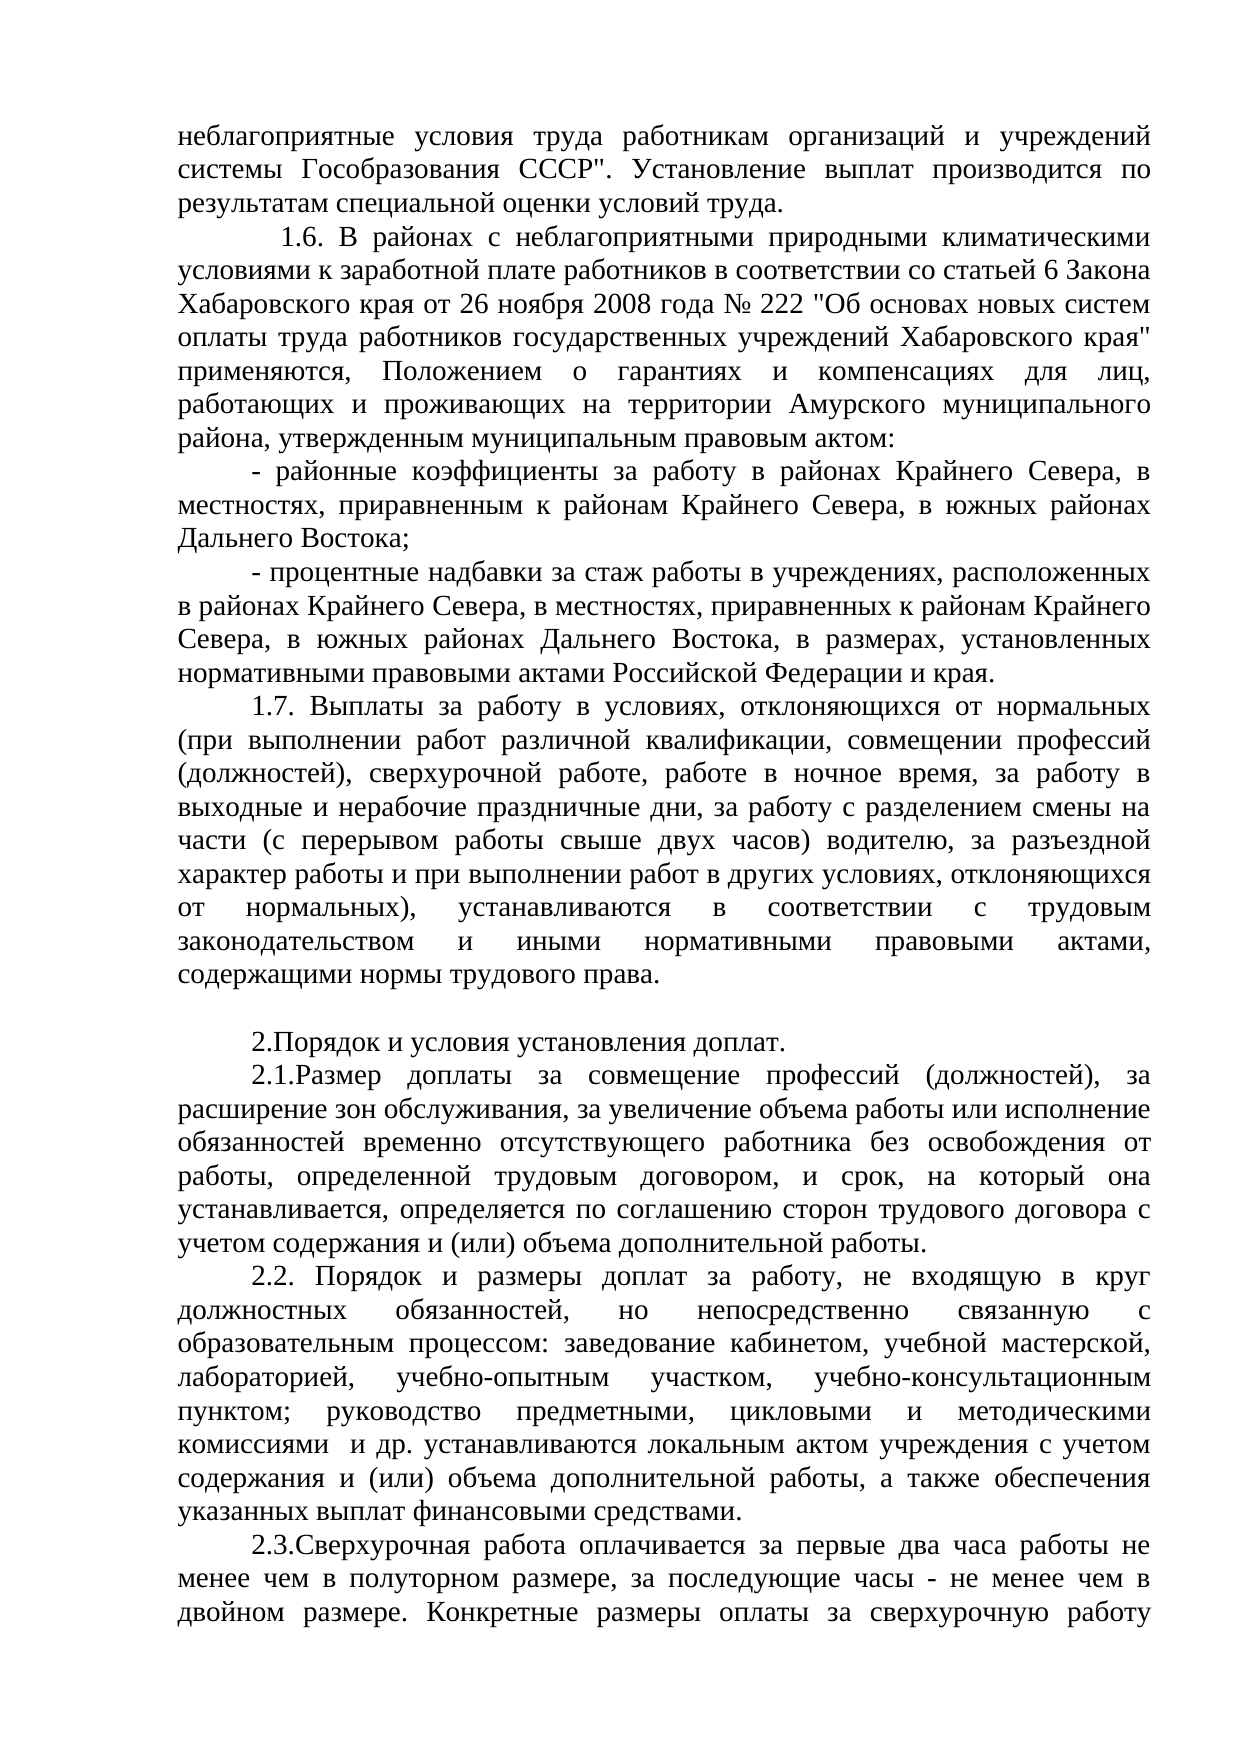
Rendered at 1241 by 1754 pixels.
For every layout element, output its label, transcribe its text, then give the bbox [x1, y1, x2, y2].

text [177, 1527, 1152, 1627]
text 2.1.Размер доплаты за совмещение профессий (должностей), за расширение зон обслуживания, за увеличение объема работы или исполнение обязанностей временно отсутствующего работника без освобождения от работы, определенной трудовым договором, и срок, на который она устанавливается, определяется по соглашению сторон трудового договора с учетом содержания и (или) объема дополнительной работы. [177, 1057, 1152, 1258]
text - районные коэффициенты за работу в районах Крайнего Севера, в местностях, приравненным к районам Крайнего Севера, в южных районах Дальнего Востока; [177, 453, 1152, 554]
text - процентные надбавки за стаж работы в учреждениях, расположенных в районах Крайнего Севера, в местностях, приравненных к районам Крайнего Севера, в южных районах Дальнего Востока, в размерах, установленных нормативными правовыми актами Российской Федерации и края. [177, 554, 1152, 688]
text 2.Порядок и условия установления доплат. [177, 1024, 1152, 1057]
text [177, 118, 1152, 219]
text 1.6. В районах с неблагоприятными природными климатическими условиями к заработной плате работников в соответствии со статьей 6 Закона Хабаровского края от 26 ноября 2008 года № 222 "Об основах новых систем оплаты труда работников государственных учреждений Хабаровского края" применяются, Положением о гарантиях и компенсациях для лиц, работающих и проживающих на территории Амурского муниципального района, утвержденным муниципальным правовым актом: [177, 219, 1152, 453]
text 1.7. Выплаты за работу в условиях, отклоняющихся от нормальных (при выполнении работ различной квалификации, совмещении профессий (должностей), сверхурочной работе, работе в ночное время, за работу в выходные и нерабочие праздничные дни, за работу с разделением смены на части (с перерывом работы свыше двух часов) водителю, за разъездной характер работы и при выполнении работ в других условиях, отклоняющихся от нормальных), устанавливаются в соответствии с трудовым законодательством и иными нормативными правовыми актами, содержащими нормы трудового права. [177, 688, 1152, 990]
text 2.2. Порядок и размеры доплат за работу, не входящую в круг должностных обязанностей, но непосредственно связанную с образовательным процессом: заведование кабинетом, учебной мастерской, лабораторией, учебно-опытным участком, учебно-консультационным пунктом; руководство предметными, цикловыми и методическими комиссиями и др. устанавливаются локальным актом учреждения с учетом содержания и (или) объема дополнительной работы, а также обеспечения указанных выплат финансовыми средствами. [177, 1258, 1152, 1527]
